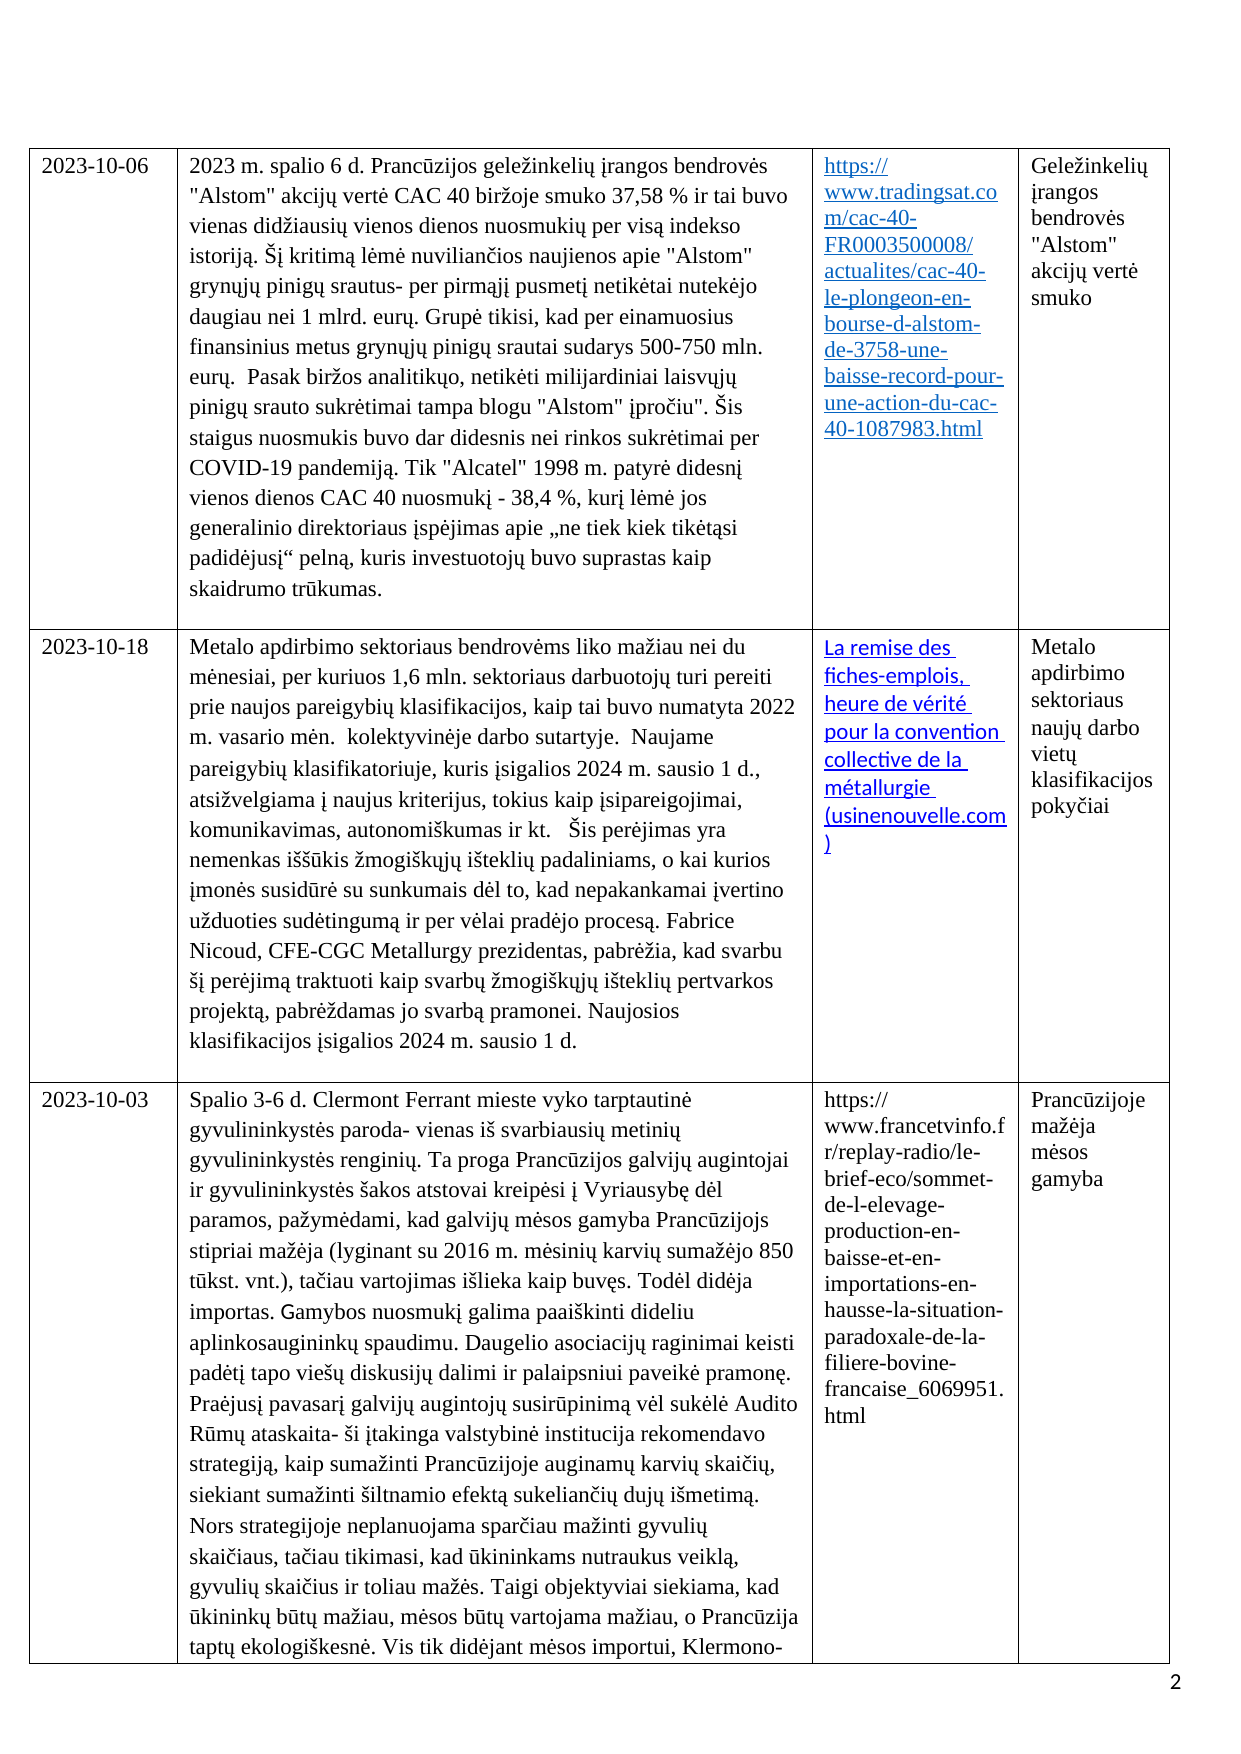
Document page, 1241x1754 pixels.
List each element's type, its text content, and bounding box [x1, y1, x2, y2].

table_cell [178, 1083, 812, 1663]
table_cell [813, 1083, 1018, 1663]
table_cell 2023-10-06 [30, 149, 177, 629]
table_cell 2023-10-03 [30, 1083, 177, 1663]
table_cell La remise des fiches-emplois, heure de vérité pour la convention collective de la métallurgie (usinenouvelle.com) [813, 630, 1018, 1082]
table_cell Geležinkelių įrangos bendrovės "Alstom" akcijų vertė smuko [1019, 149, 1169, 629]
table_cell Metalo apdirbimo sektoriaus naujų darbo vietų klasifikacijos pokyčiai [1019, 630, 1169, 1082]
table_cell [1019, 1083, 1169, 1663]
table_cell Metalo apdirbimo sektoriaus bendrovėms liko mažiau nei du mėnesiai, per kuriuos 1,6 mln. sektoriaus darbuotojų turi pereiti prie naujos pareigybių klasifikacijos, kaip tai buvo numatyta 2022 m. vasario mėn. kolektyvinėje darbo sutartyje. Naujame pareigybių klasifikatoriuje, kuris įsigalios 2024 m. sausio 1 d., atsižvelgiama į naujus kriterijus, tokius kaip įsipareigojimai, komunikavimas, autonomiškumas ir kt. Šis perėjimas yra nemenkas iššūkis žmogiškųjų išteklių padaliniams, o kai kurios įmonės susidūrė su sunkumais dėl to, kad nepakankamai įvertino užduoties sudėtingumą ir per vėlai pradėjo procesą. Fabrice Nicoud, CFE-CGC Metallurgy prezidentas, pabrėžia, kad svarbu šį perėjimą traktuoti kaip svarbų žmogiškųjų išteklių pertvarkos projektą, pabrėždamas jo svarbą pramonei. Naujosios klasifikacijos įsigalios 2024 m. sausio 1 d. [178, 630, 812, 1082]
table_cell https://www.tradingsat.com/cac-40-FR0003500008/actualites/cac-40-le-plongeon-en-bourse-d-alstom-de-3758-une-baisse-record-pour-une-action-du-cac-40-1087983.html [813, 149, 1018, 629]
table_cell 2023 m. spalio 6 d. Prancūzijos geležinkelių įrangos bendrovės "Alstom" akcijų vertė CAC 40 biržoje smuko 37,58 % ir tai buvo vienas didžiausių vienos dienos nuosmukių per visą indekso istoriją. Šį kritimą lėmė nuviliančios naujienos apie "Alstom" grynųjų pinigų srautus- per pirmąjį pusmetį netikėtai nutekėjo daugiau nei 1 mlrd. eurų. Grupė tikisi, kad per einamuosius finansinius metus grynųjų pinigų srautai sudarys 500-750 mln. eurų. Pasak biržos analitikųo, netikėti milijardiniai laisvųjų pinigų srauto sukrėtimai tampa blogu "Alstom" įpročiu". Šis staigus nuosmukis buvo dar didesnis nei rinkos sukrėtimai per COVID-19 pandemiją. Tik "Alcatel" 1998 m. patyrė didesnį vienos dienos CAC 40 nuosmukį - 38,4 %, kurį lėmė jos generalinio direktoriaus įspėjimas apie „ne tiek kiek tikėtąsi padidėjusį“ pelną, kuris investuotojų buvo suprastas kaip skaidrumo trūkumas. [178, 149, 812, 629]
table_cell 2023-10-18 [30, 630, 177, 1082]
